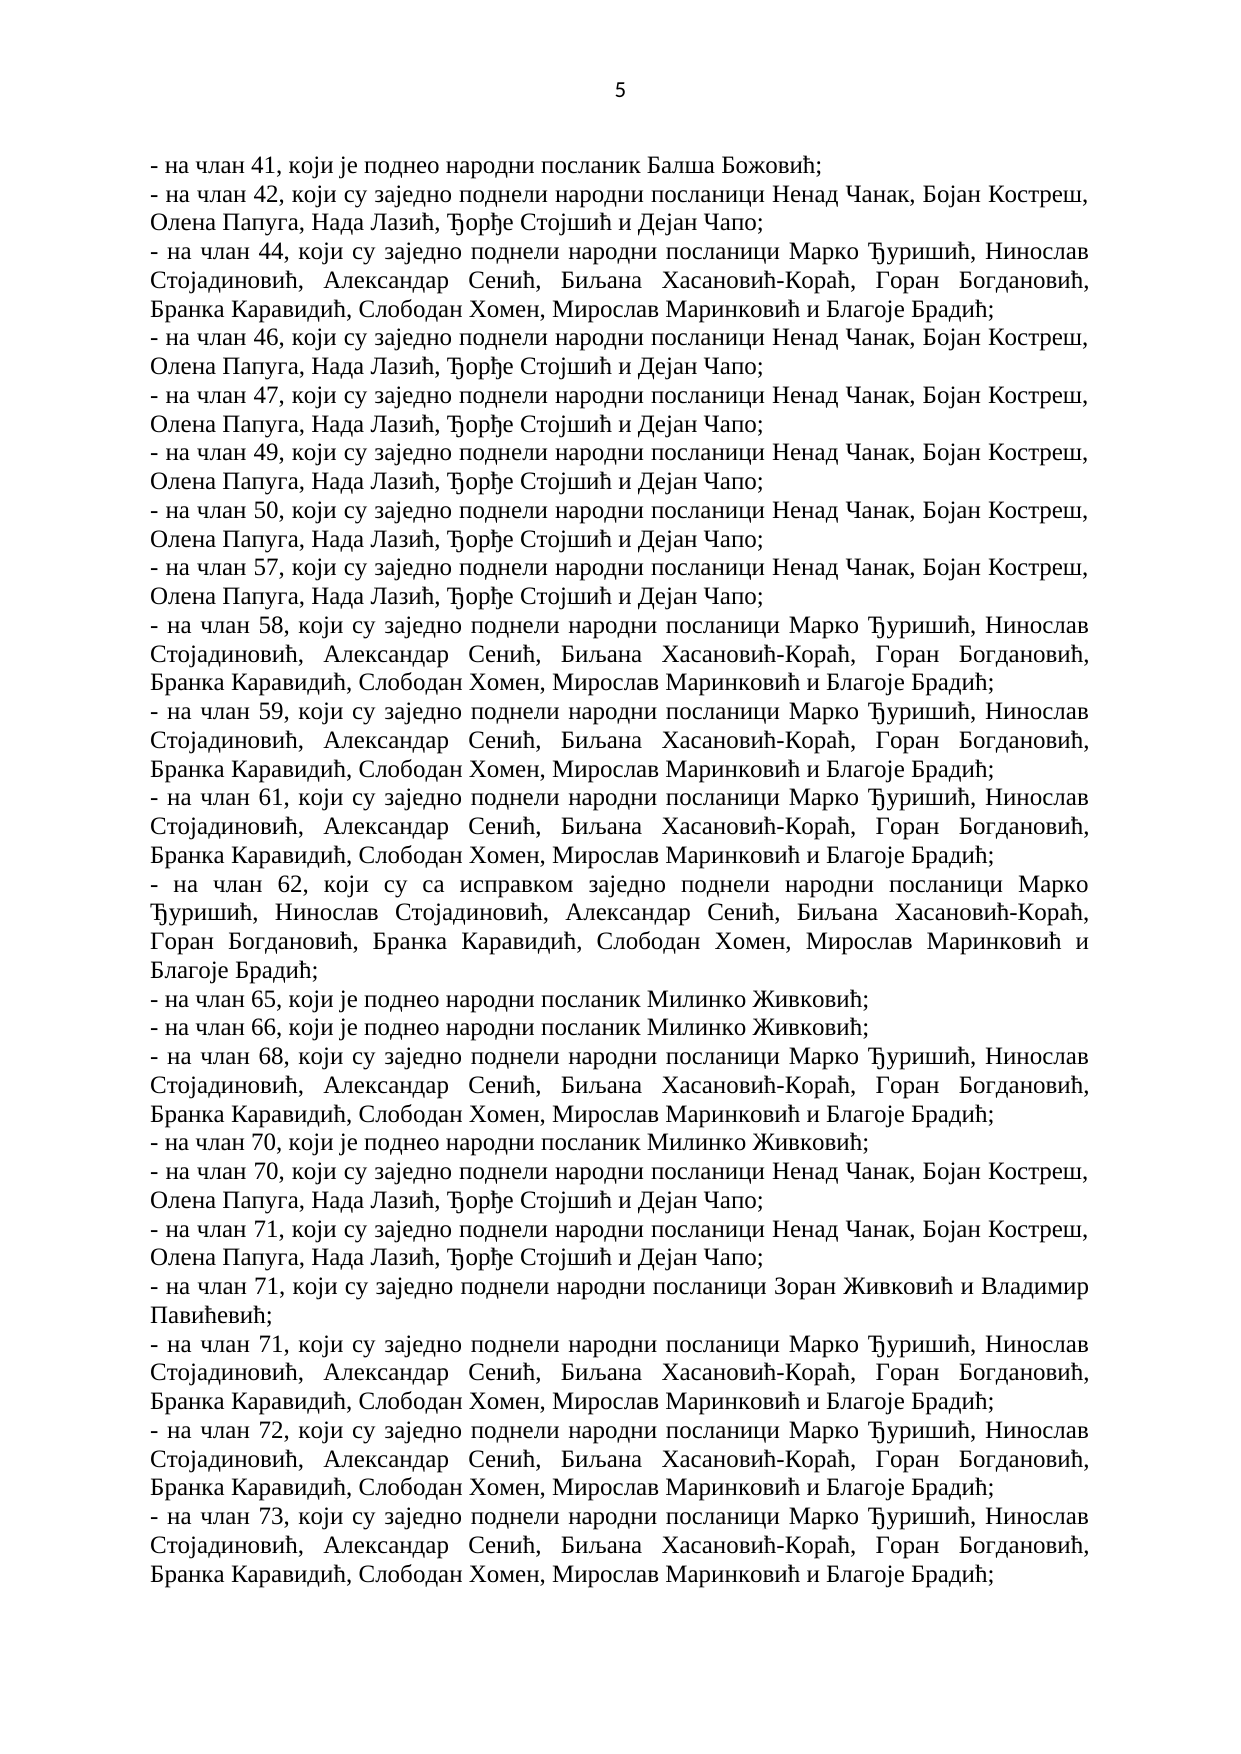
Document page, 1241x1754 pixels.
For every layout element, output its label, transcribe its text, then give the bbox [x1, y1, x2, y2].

text - на члан 57, који су заједно поднели народни посланици Ненад Чанак, Бојан Костреш, Олена Папуга, Нада Лазић, Ђорђе Стојшић и Дејан Чапо; [150, 552, 1090, 610]
text - на члан 68, који су заједно поднели народни посланици Марко Ђуришић, Нинослав Стојадиновић, Александар Сенић, Биљана Хасановић-Кораћ, Горан Богдановић, Бранка Каравидић, Слободан Хомен, Мирослав Маринковић и Благоје Брадић; [150, 1041, 1090, 1127]
text - на члан 72, који су заједно поднели народни посланици Марко Ђуришић, Нинослав Стојадиновић, Александар Сенић, Биљана Хасановић-Кораћ, Горан Богдановић, Бранка Каравидић, Слободан Хомен, Мирослав Маринковић и Благоје Брадић; [150, 1415, 1090, 1501]
text - на члан 49, који су заједно поднели народни посланици Ненад Чанак, Бојан Костреш, Олена Папуга, Нада Лазић, Ђорђе Стојшић и Дејан Чапо; [150, 437, 1090, 495]
text - на члан 62, који су са исправком заједно поднели народни посланици Марко Ђуришић, Нинослав Стојадиновић, Александар Сенић, Биљана Хасановић-Кораћ, Горан Богдановић, Бранка Каравидић, Слободан Хомен, Мирослав Маринковић и Благоје Брадић; [150, 869, 1090, 984]
text - на члан 70, који је поднео народни посланик Милинко Живковић; [150, 1127, 1090, 1156]
text - на члан 66, који је поднео народни посланик Милинко Живковић; [150, 1012, 1090, 1041]
text - на члан 42, који су заједно поднели народни посланици Ненад Чанак, Бојан Костреш, Олена Папуга, Нада Лазић, Ђорђе Стојшић и Дејан Чапо; [150, 179, 1090, 236]
text - на члан 70, који су заједно поднели народни посланици Ненад Чанак, Бојан Костреш, Олена Папуга, Нада Лазић, Ђорђе Стојшић и Дејан Чапо; [150, 1156, 1090, 1214]
text - на члан 71, који су заједно поднели народни посланици Марко Ђуришић, Нинослав Стојадиновић, Александар Сенић, Биљана Хасановић-Кораћ, Горан Богдановић, Бранка Каравидић, Слободан Хомен, Мирослав Маринковић и Благоје Брадић; [150, 1329, 1090, 1415]
text - на члан 65, који је поднео народни посланик Милинко Живковић; [150, 984, 1090, 1012]
text - на члан 50, који су заједно поднели народни посланици Ненад Чанак, Бојан Костреш, Олена Папуга, Нада Лазић, Ђорђе Стојшић и Дејан Чапо; [150, 495, 1090, 552]
text - на члан 71, који су заједно поднели народни посланици Ненад Чанак, Бојан Костреш, Олена Папуга, Нада Лазић, Ђорђе Стојшић и Дејан Чапо; [150, 1214, 1090, 1271]
text - на члан 59, који су заједно поднели народни посланици Марко Ђуришић, Нинослав Стојадиновић, Александар Сенић, Биљана Хасановић-Кораћ, Горан Богдановић, Бранка Каравидић, Слободан Хомен, Мирослав Маринковић и Благоје Брадић; [150, 696, 1090, 782]
text - на члан 44, који су заједно поднели народни посланици Марко Ђуришић, Нинослав Стојадиновић, Александар Сенић, Биљана Хасановић-Кораћ, Горан Богдановић, Бранка Каравидић, Слободан Хомен, Мирослав Маринковић и Благоје Брадић; [150, 236, 1090, 322]
text - на члан 61, који су заједно поднели народни посланици Марко Ђуришић, Нинослав Стојадиновић, Александар Сенић, Биљана Хасановић-Кораћ, Горан Богдановић, Бранка Каравидић, Слободан Хомен, Мирослав Маринковић и Благоје Брадић; [150, 782, 1090, 869]
text - на члан 58, који су заједно поднели народни посланици Марко Ђуришић, Нинослав Стојадиновић, Александар Сенић, Биљана Хасановић-Кораћ, Горан Богдановић, Бранка Каравидић, Слободан Хомен, Мирослав Маринковић и Благоје Брадић; [150, 610, 1090, 696]
text - на члан 47, који су заједно поднели народни посланици Ненад Чанак, Бојан Костреш, Олена Папуга, Нада Лазић, Ђорђе Стојшић и Дејан Чапо; [150, 380, 1090, 437]
text - на члан 41, који је поднео народни посланик Балша Божовић; [150, 150, 1090, 179]
text - на члан 71, који су заједно поднели народни посланици Зоран Живковић и Владимир Павићевић; [150, 1271, 1090, 1329]
text - на члан 73, који су заједно поднели народни посланици Марко Ђуришић, Нинослав Стојадиновић, Александар Сенић, Биљана Хасановић-Кораћ, Горан Богдановић, Бранка Каравидић, Слободан Хомен, Мирослав Маринковић и Благоје Брадић; [150, 1501, 1090, 1587]
text - на члан 46, који су заједно поднели народни посланици Ненад Чанак, Бојан Костреш, Олена Папуга, Нада Лазић, Ђорђе Стојшић и Дејан Чапо; [150, 322, 1090, 380]
